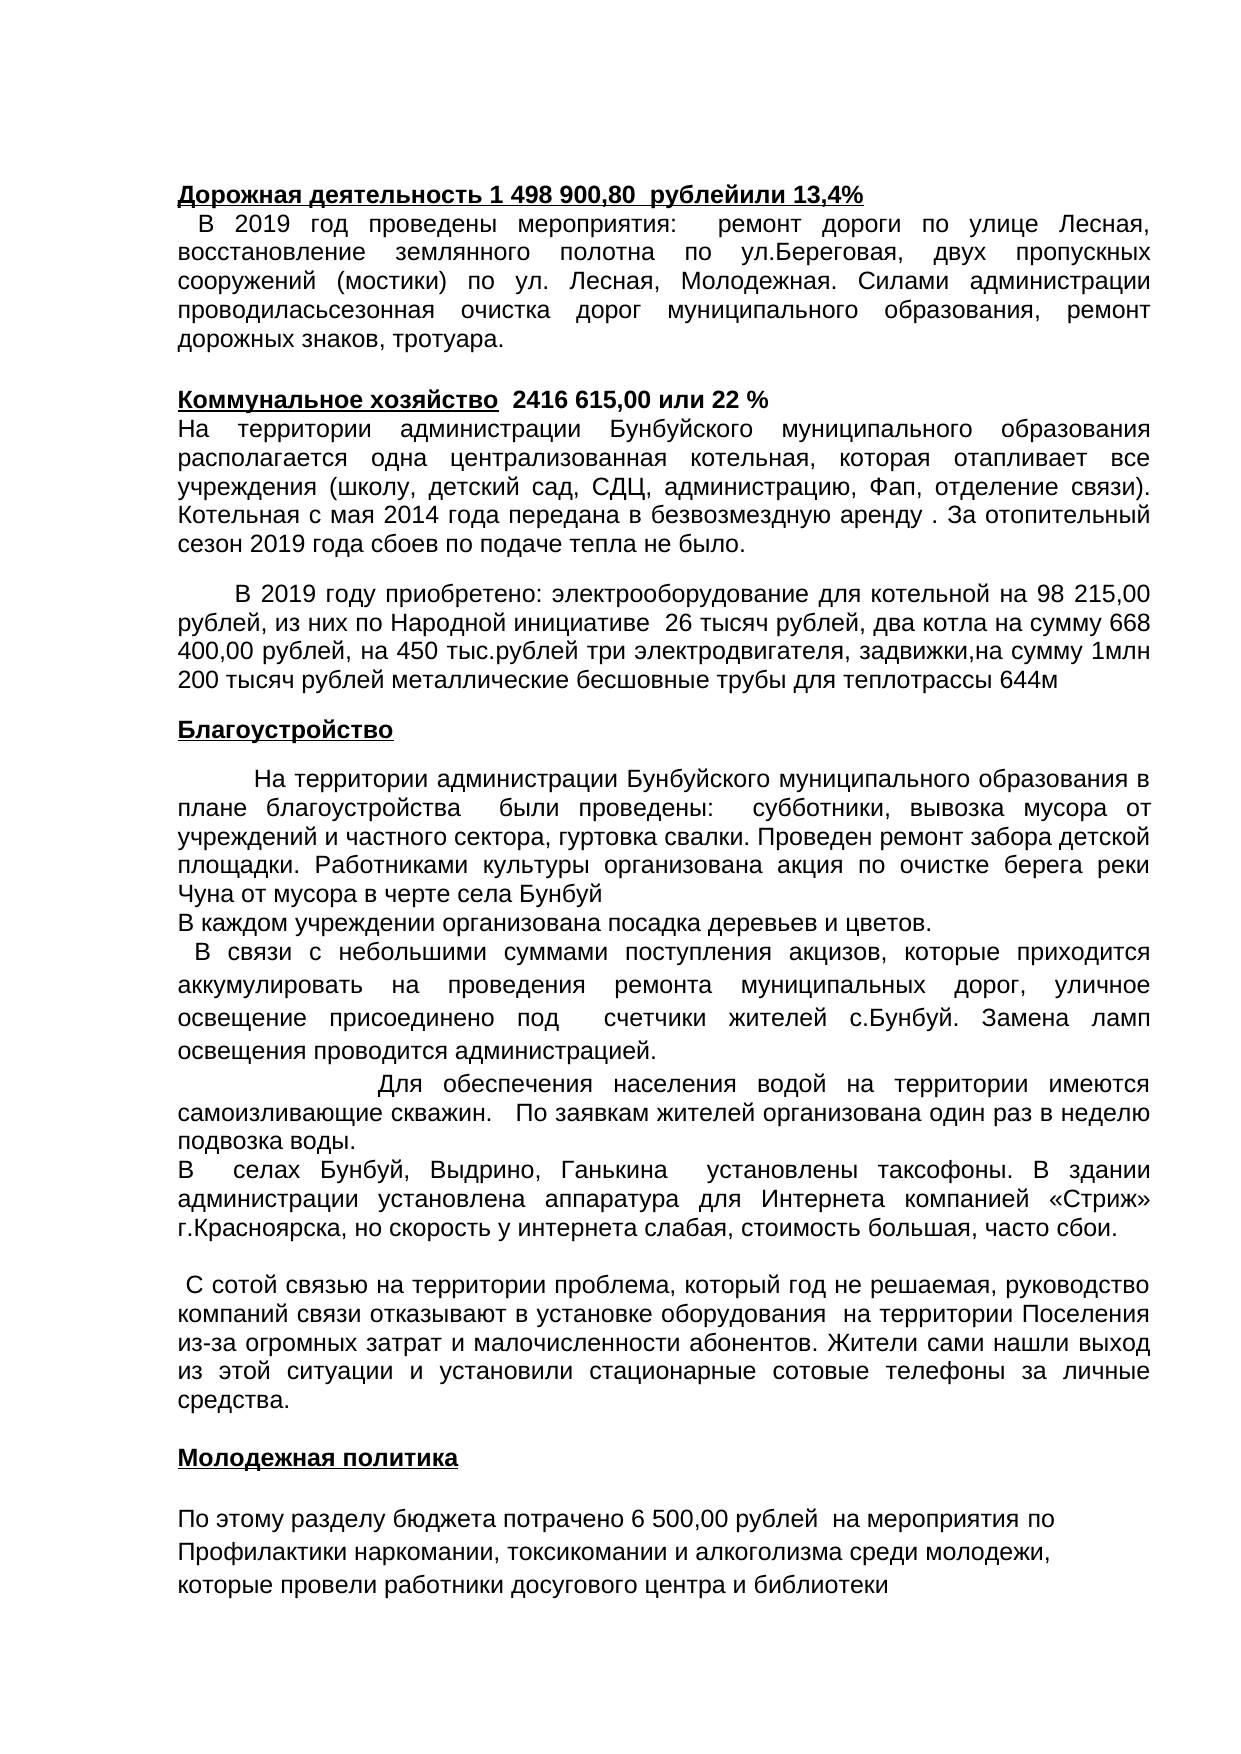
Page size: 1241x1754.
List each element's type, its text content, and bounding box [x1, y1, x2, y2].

text Молодежная политика [177, 1442, 1152, 1471]
text В 2019 году приобретено: электрооборудование для котельной на 98 215,00 рублей, из них по Народной инициативе 26 тысяч рублей, два котла на сумму 668 400,00 рублей, на 450 тыс.рублей три электродвигателя, задвижки,на сумму 1млн 200 тысяч рублей металлические бесшовные трубы для теплотрассы 644м [177, 579, 1152, 694]
text Дорожная деятельность 1 498 900,80 рублейили 13,4% [177, 180, 1152, 209]
text На территории администрации Бунбуйского муниципального образования располагается одна централизованная котельная, которая отапливает все учреждения (школу, детский сад, СДЦ, администрацию, Фап, отделение связи). Котельная с мая 2014 года передана в безвозмездную аренду . За отопительный сезон 2019 года сбоев по подаче тепла не было. [177, 414, 1152, 558]
text Для обеспечения населения водой на территории имеются самоизливающие скважин. По заявкам жителей организована один раз в неделю подвозка воды. [177, 1069, 1152, 1155]
text В 2019 год проведены мероприятия: ремонт дороги по улице Лесная, восстановление землянного полотна по ул.Береговая, двух пропускных сооружений (мостики) по ул. Лесная, Молодежная. Силами администрации проводиласьсезонная очистка дорог муниципального образования, ремонт дорожных знаков, тротуара. [177, 209, 1152, 352]
text Благоустройство [177, 714, 1152, 743]
text В связи с небольшими суммами поступления акцизов, которые приходится аккумулировать на проведения ремонта муниципальных дорог, уличное освещение присоединено под счетчики жителей с.Бунбуй. Замена ламп освещения проводится администрацией. [177, 937, 1152, 1064]
text По этому разделу бюджета потрачено 6 500,00 рублей на мероприятия по Профилактики наркомании, токсикомании и алкоголизма среди молодежи, которые провели работники досугового центра и библиотеки [177, 1504, 1152, 1599]
text На территории администрации Бунбуйского муниципального образования в плане благоустройства были проведены: субботники, вывозка мусора от учреждений и частного сектора, гуртовка свалки. Проведен ремонт забора детской площадки. Работниками культуры организована акция по очистке берега реки Чуна от мусора в черте села Бунбуй [177, 764, 1152, 908]
text В каждом учреждении организована посадка деревьев и цветов. [177, 908, 1152, 937]
text С сотой связью на территории проблема, который год не решаемая, руководство компаний связи отказывают в установке оборудования на территории Поселения из-за огромных затрат и малочисленности абонентов. Жители сами нашли выход из этой ситуации и установили стационарные сотовые телефоны за личные средства. [177, 1270, 1152, 1414]
text Коммунальное хозяйство 2416 615,00 или 22 % [177, 385, 1152, 414]
text В селах Бунбуй, Выдрино, Ганькина установлены таксофоны. В здании администрации установлена аппаратура для Интернета компанией «Стриж» г.Красноярска, но скорость у интернета слабая, стоимость большая, часто сбои. [177, 1155, 1152, 1241]
